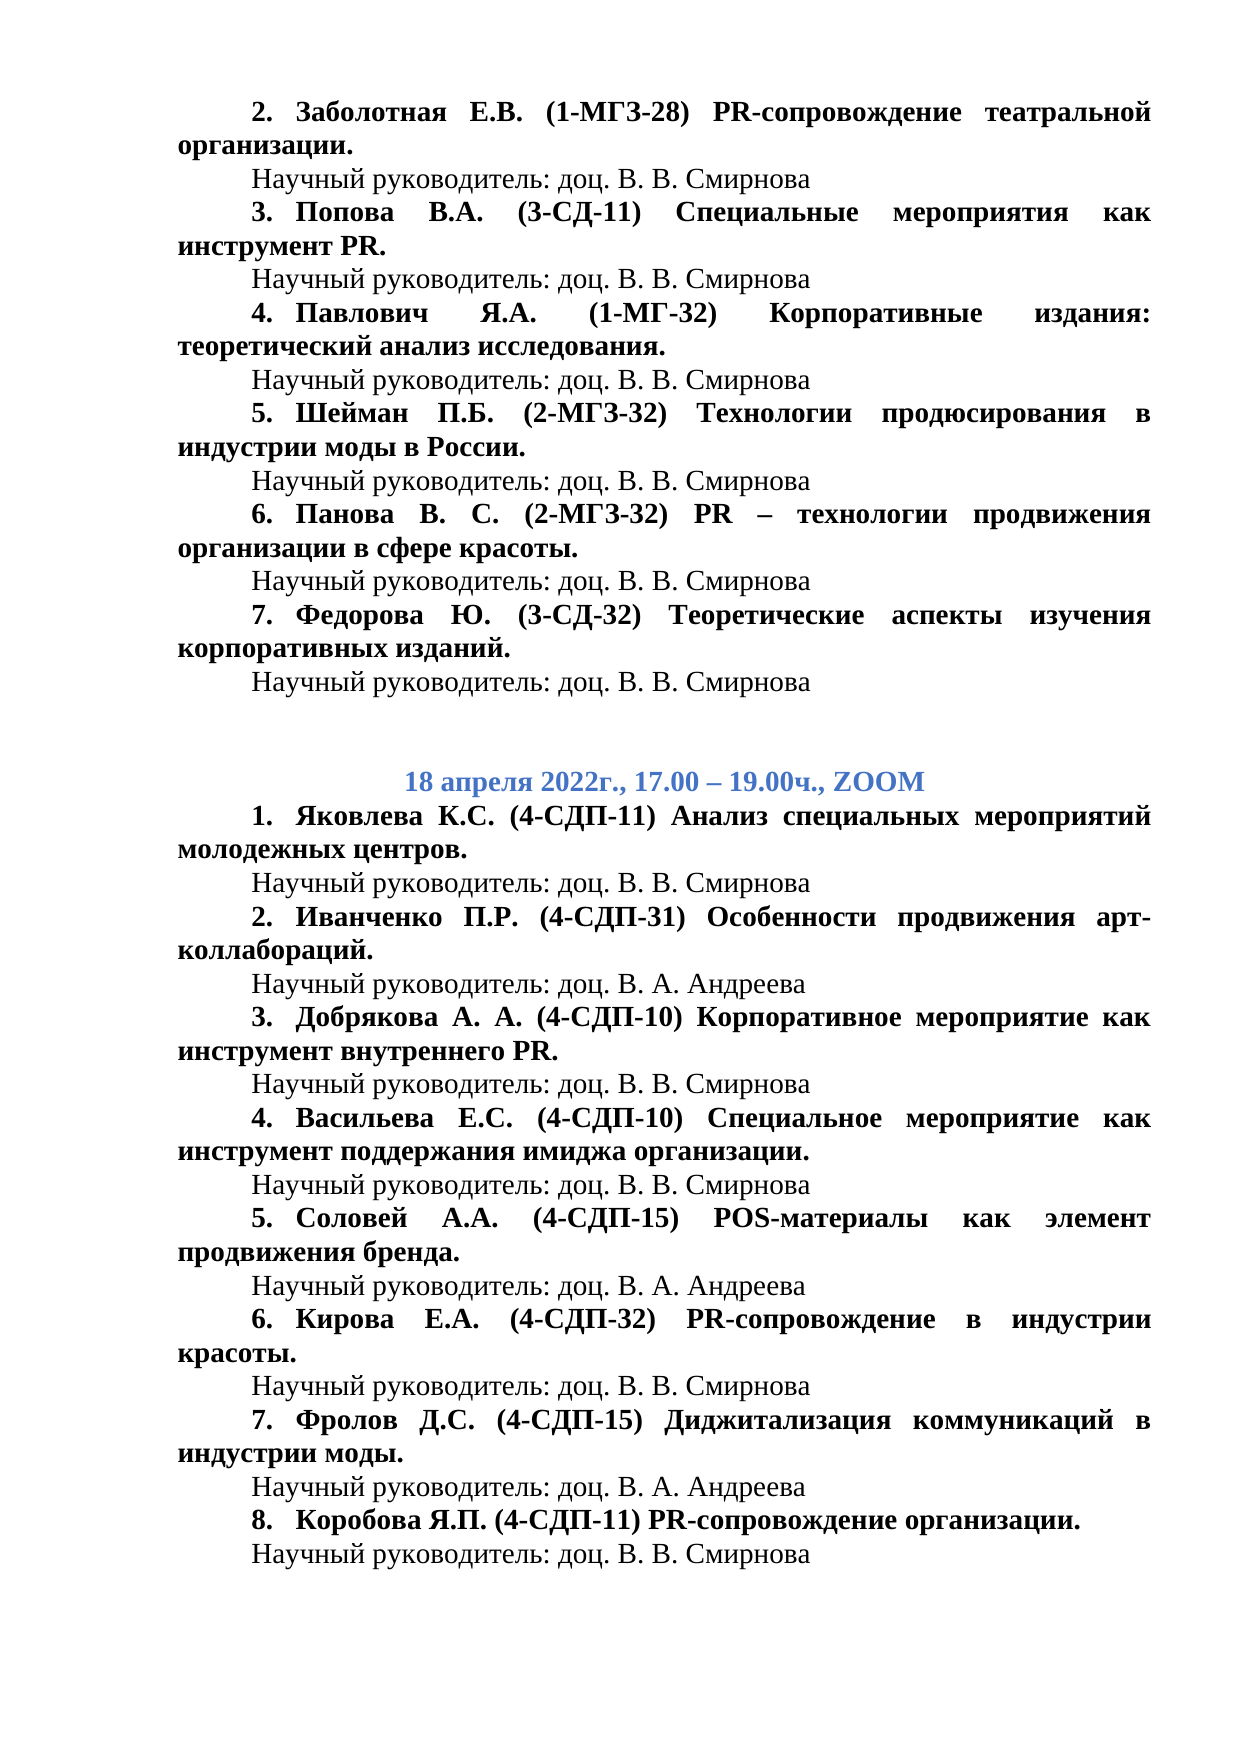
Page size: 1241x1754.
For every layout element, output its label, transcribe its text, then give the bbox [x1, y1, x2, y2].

list Коробова Я.П. (4-СДП-11) PR-сопровождение организации. [177, 1502, 1152, 1536]
list Яковлева К.С. (4-СДП-11) Анализ специальных мероприятий молодежных центров. [177, 798, 1152, 865]
list Шейман П.Б. (2-МГЗ-32) Технологии продюсирования в индустрии моды в России. [177, 396, 1152, 463]
list Васильева Е.С. (4-СДП-10) Специальное мероприятие как инструмент поддержания имиджа организации. [177, 1100, 1152, 1167]
list Фролов Д.С. (4-СДП-15) Диджитализация коммуникаций в индустрии моды. [177, 1402, 1152, 1469]
text 18 апреля 2022г., 17.00 – 19.00ч., ZOOM [177, 764, 1152, 798]
list Кирова Е.А. (4-СДП-32) PR-сопровождение в индустрии красоты. [177, 1301, 1152, 1368]
list Иванченко П.Р. (4-СДП-31) Особенности продвижения арт-коллабораций. [177, 899, 1152, 966]
text Научный руководитель: доц. В. В. Смирнова [177, 261, 1152, 295]
list Павлович Я.А. (1-МГ-32) Корпоративные издания: теоретический анализ исследования. [177, 295, 1152, 362]
text Научный руководитель: доц. В. В. Смирнова [177, 463, 1152, 496]
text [177, 1536, 1152, 1569]
list Федорова Ю. (3-СД-32) Теоретические аспекты изучения корпоративных изданий. [177, 597, 1152, 664]
text Научный руководитель: доц. В. В. Смирнова [215, 563, 1152, 597]
list Заболотная Е.В. (1-МГЗ-28) PR-сопровождение театральной организации. [177, 94, 1152, 161]
text Научный руководитель: доц. В. В. Смирнова [177, 1167, 1152, 1201]
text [177, 161, 1152, 194]
text Научный руководитель: доц. В. В. Смирнова [177, 362, 1152, 396]
list Панова В. С. (2-МГЗ-32) PR – технологии продвижения организации в сфере красоты. [177, 496, 1152, 563]
text Научный руководитель: доц. В. А. Андреева [177, 1469, 1152, 1502]
text Научный руководитель: доц. В. В. Смирнова [177, 1368, 1152, 1402]
list Добрякова А. А. (4-СДП-10) Корпоративное мероприятие как инструмент внутреннего PR. [177, 999, 1152, 1066]
text Научный руководитель: доц. В. В. Смирнова [215, 664, 1152, 697]
text Научный руководитель: доц. В. А. Андреева [177, 966, 1152, 999]
list Попова В.А. (3-СД-11) Специальные мероприятия как инструмент PR. [177, 194, 1152, 261]
text Научный руководитель: доц. В. А. Андреева [177, 1268, 1152, 1301]
text Научный руководитель: доц. В. В. Смирнова [177, 1066, 1152, 1100]
text Научный руководитель: доц. В. В. Смирнова [177, 865, 1152, 899]
list Соловей А.А. (4-СДП-15) POS-материалы как элемент продвижения бренда. [177, 1201, 1152, 1268]
